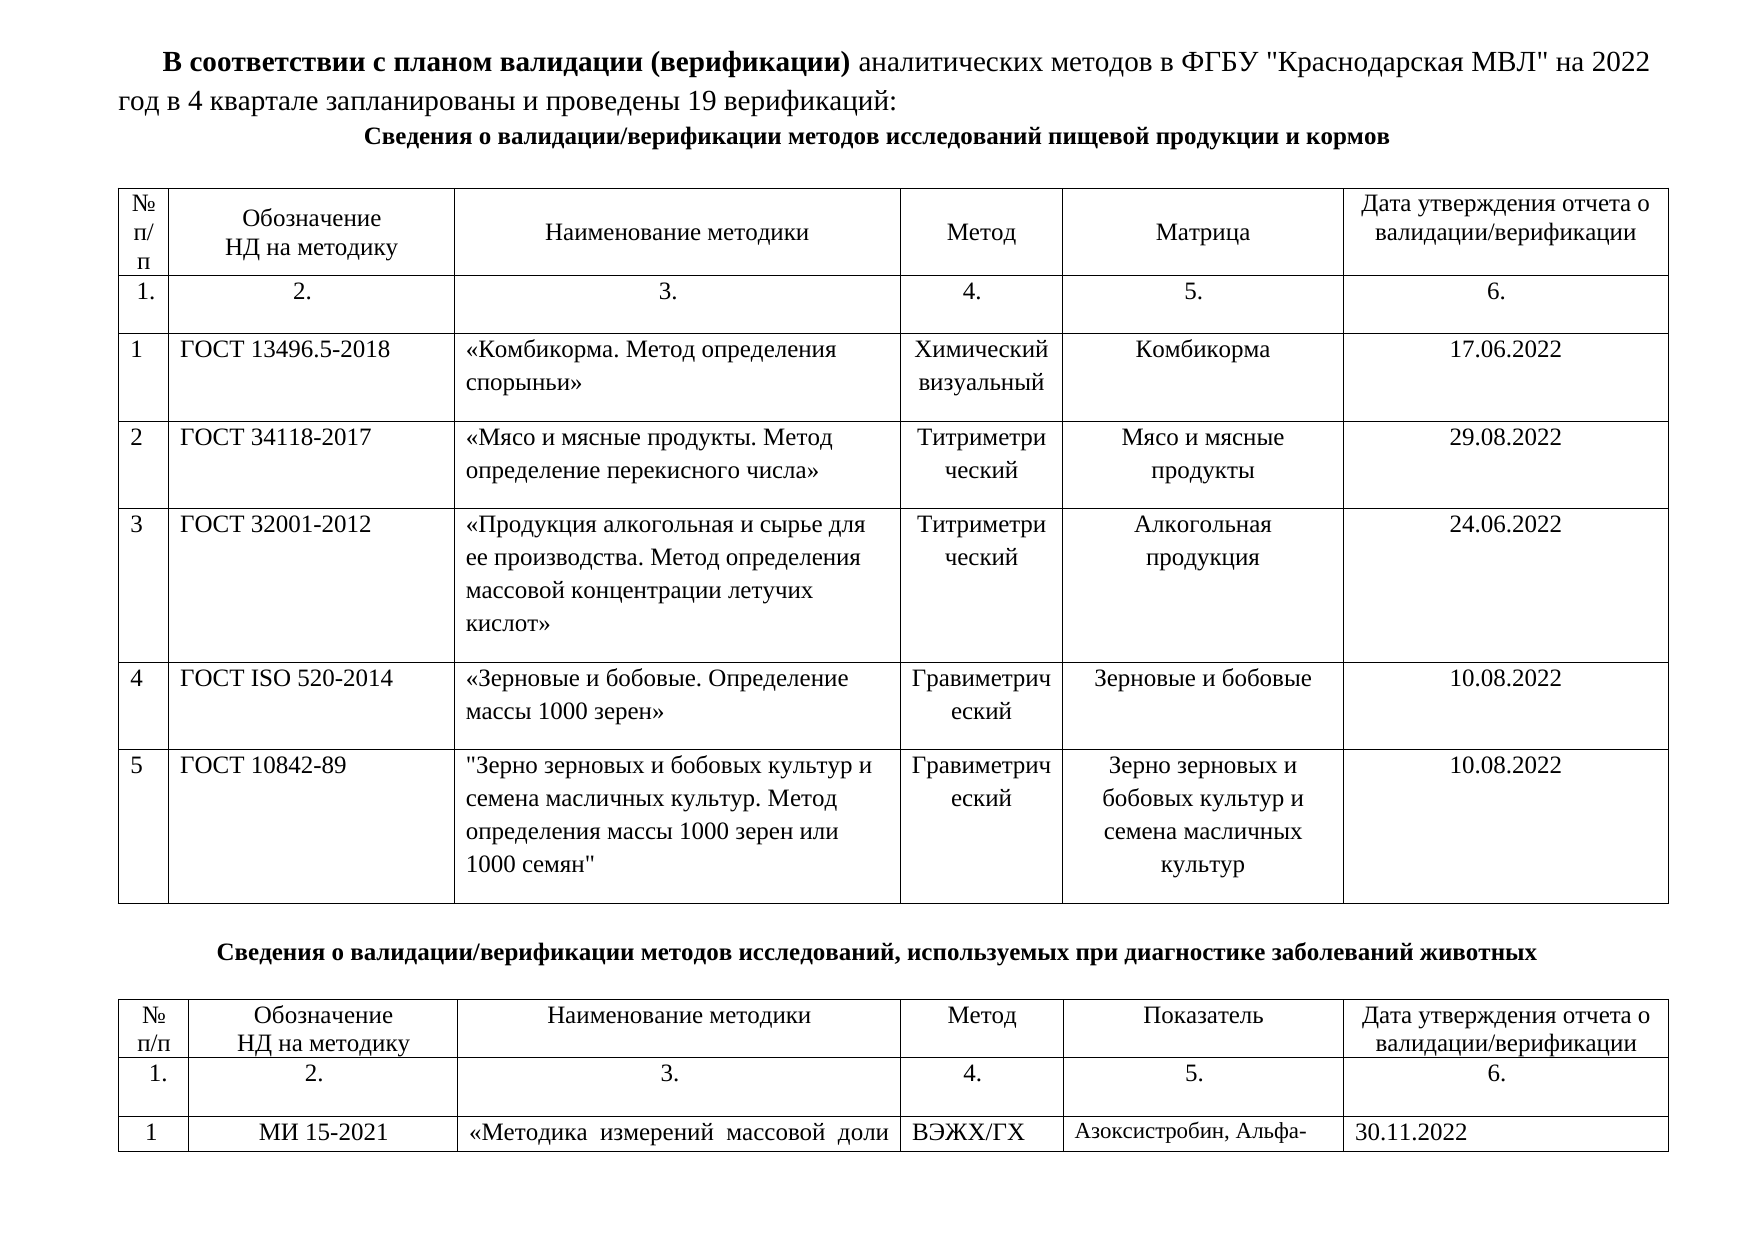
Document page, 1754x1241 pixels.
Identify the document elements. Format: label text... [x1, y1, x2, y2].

table_header Показатель [1064, 1000, 1343, 1057]
table_cell 5 [119, 750, 168, 903]
table_header Дата утверждения отчета о валидации/верификации [1344, 189, 1668, 275]
table_cell ГОСТ 32001-2012 [169, 509, 454, 662]
table_cell [119, 1058, 188, 1116]
table_cell МИ 15-2021 [189, 1117, 457, 1151]
table_cell Зерновые и бобовые [1063, 663, 1343, 749]
table_header Обозначение НД на методику [189, 1000, 457, 1057]
table_header Наименование методики [458, 1000, 900, 1057]
table_cell [1344, 1058, 1668, 1116]
table_cell 1 [119, 1117, 188, 1151]
table_cell «Мясо и мясные продукты. Метод определение перекисного числа» [455, 422, 900, 508]
table_cell «Продукция алкогольная и сырье для ее производства. Метод определения массовой концентрации летучих кислот» [455, 509, 900, 662]
text В соответствии с планом валидации (верификации) аналитических методов в ФГБУ "Краснодарская МВЛ" на 2022 год в 4 квартале запланированы и проведены 19 верификаций: [118, 44, 1651, 116]
table_cell 10.08.2022 [1344, 663, 1668, 749]
table_cell Мясо и мясные продукты [1063, 422, 1343, 508]
text Сведения о валидации/верификации методов исследований, используемых при диагностике заболеваний животных [118, 937, 1636, 966]
table_cell ГОСТ 13496.5-2018 [169, 334, 454, 421]
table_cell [458, 1117, 900, 1151]
table_cell Химическийвизуальный [901, 334, 1062, 421]
table_cell ГОСТ 34118-2017 [169, 422, 454, 508]
table_cell 30.11.2022 [1344, 1117, 1668, 1151]
table_header № п/п [119, 1000, 188, 1057]
table_cell Титриметрический [901, 422, 1062, 508]
table_cell [901, 276, 1062, 333]
table_cell Гравиметрический [901, 663, 1062, 749]
table_cell «Комбикорма. Метод определения спорыньи» [455, 334, 900, 421]
table_cell Алкогольная продукция [1063, 509, 1343, 662]
table_cell [455, 276, 900, 333]
table_cell [458, 1058, 900, 1116]
table_header Метод [901, 1000, 1063, 1057]
table_cell ГОСТ ISO 520-2014 [169, 663, 454, 749]
table_cell [1063, 276, 1343, 333]
table_cell [901, 1058, 1063, 1116]
table_cell ВЭЖХ/ГХ [901, 1117, 1063, 1151]
table_cell 4 [119, 663, 168, 749]
table_cell 17.06.2022 [1344, 334, 1668, 421]
table_cell 24.06.2022 [1344, 509, 1668, 662]
table_header Обозначение НД на методику [169, 189, 454, 275]
table_cell [189, 1058, 457, 1116]
table_cell 29.08.2022 [1344, 422, 1668, 508]
table_cell [169, 276, 454, 333]
table_cell [1064, 1058, 1343, 1116]
table_cell 10.08.2022 [1344, 750, 1668, 903]
table_cell [119, 276, 168, 333]
text Сведения о валидации/верификации методов исследований пищевой продукции и кормов [118, 121, 1636, 150]
table_cell Зерно зерновых и бобовых культур и семена масличных культур [1063, 750, 1343, 903]
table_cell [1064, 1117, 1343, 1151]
table_cell 1 [119, 334, 168, 421]
table_cell 3 [119, 509, 168, 662]
table_header Метод [901, 189, 1062, 275]
table_cell [1344, 276, 1668, 333]
table_cell "Зерно зерновых и бобовых культур и семена масличных культур. Метод определения массы 1000 зерен или 1000 семян" [455, 750, 900, 903]
table_header Дата утверждения отчета о валидации/верификации [1344, 1000, 1668, 1057]
table_header Матрица [1063, 189, 1343, 275]
table_cell «Зерновые и бобовые. Определение массы 1000 зерен» [455, 663, 900, 749]
table_cell Комбикорма [1063, 334, 1343, 421]
table_cell 2 [119, 422, 168, 508]
table_header Наименование методики [455, 189, 900, 275]
table_cell Гравиметрический [901, 750, 1062, 903]
table_cell Титриметрический [901, 509, 1062, 662]
table_cell ГОСТ 10842-89 [169, 750, 454, 903]
table_header № п/п [119, 189, 168, 275]
